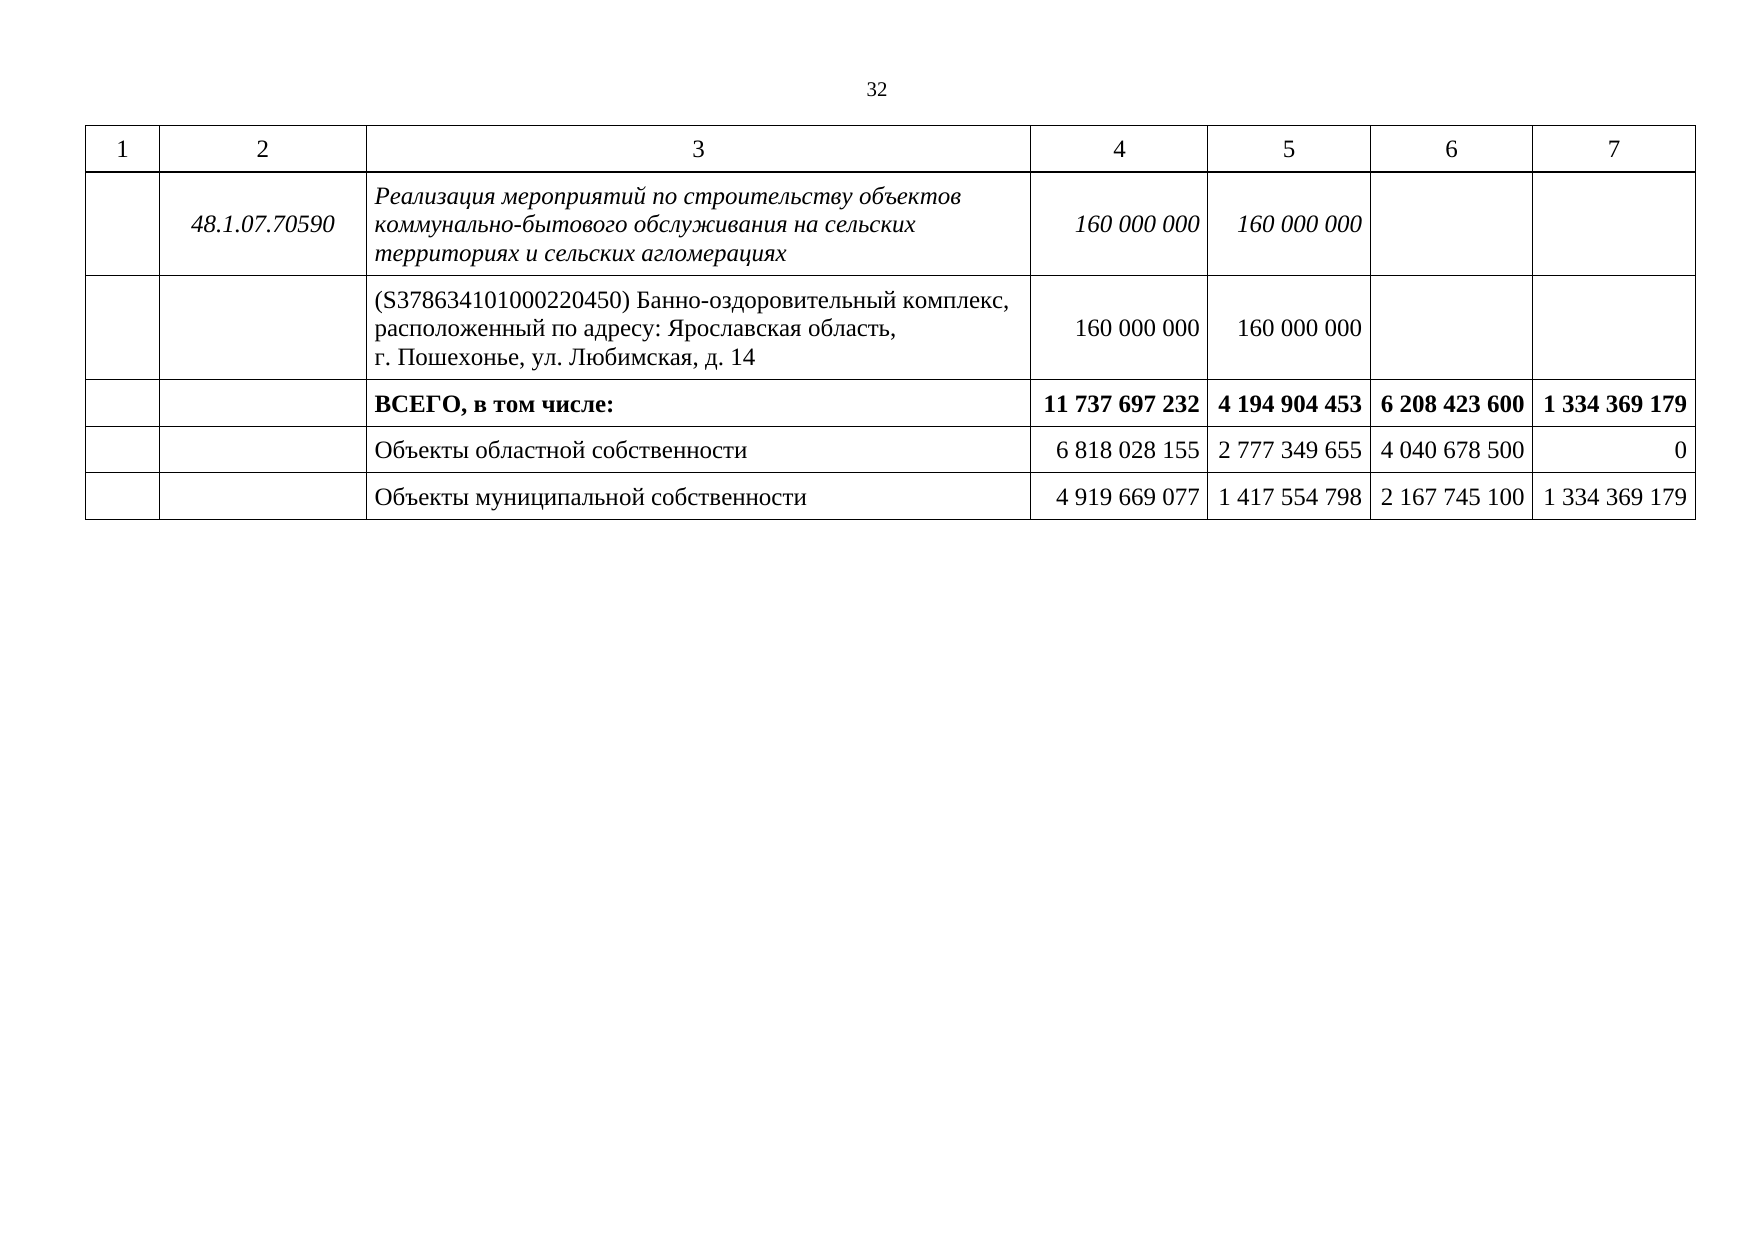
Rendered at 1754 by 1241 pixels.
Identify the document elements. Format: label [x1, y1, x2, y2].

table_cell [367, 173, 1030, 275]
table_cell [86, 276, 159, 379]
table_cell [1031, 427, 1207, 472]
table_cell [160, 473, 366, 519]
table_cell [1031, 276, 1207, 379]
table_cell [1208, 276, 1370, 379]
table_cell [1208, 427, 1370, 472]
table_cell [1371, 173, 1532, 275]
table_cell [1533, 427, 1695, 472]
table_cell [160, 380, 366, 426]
table_header [1208, 126, 1370, 171]
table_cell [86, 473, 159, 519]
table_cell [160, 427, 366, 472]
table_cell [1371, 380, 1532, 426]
table_header [1533, 126, 1695, 171]
table_header [86, 126, 159, 171]
table_header [1371, 126, 1532, 171]
table_header [160, 126, 366, 171]
table_header [367, 126, 1030, 171]
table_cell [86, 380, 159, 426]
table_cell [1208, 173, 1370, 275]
table_header [1031, 126, 1207, 171]
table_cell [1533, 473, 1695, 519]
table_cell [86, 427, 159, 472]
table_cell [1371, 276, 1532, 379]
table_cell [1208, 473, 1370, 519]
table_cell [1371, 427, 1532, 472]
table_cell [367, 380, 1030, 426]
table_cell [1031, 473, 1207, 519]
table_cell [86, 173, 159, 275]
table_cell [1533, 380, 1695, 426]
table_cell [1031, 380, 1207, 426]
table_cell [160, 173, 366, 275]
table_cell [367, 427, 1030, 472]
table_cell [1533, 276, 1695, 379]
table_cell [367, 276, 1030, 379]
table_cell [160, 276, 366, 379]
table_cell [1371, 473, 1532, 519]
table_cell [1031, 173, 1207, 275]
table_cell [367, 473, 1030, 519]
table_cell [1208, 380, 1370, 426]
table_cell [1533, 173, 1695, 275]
